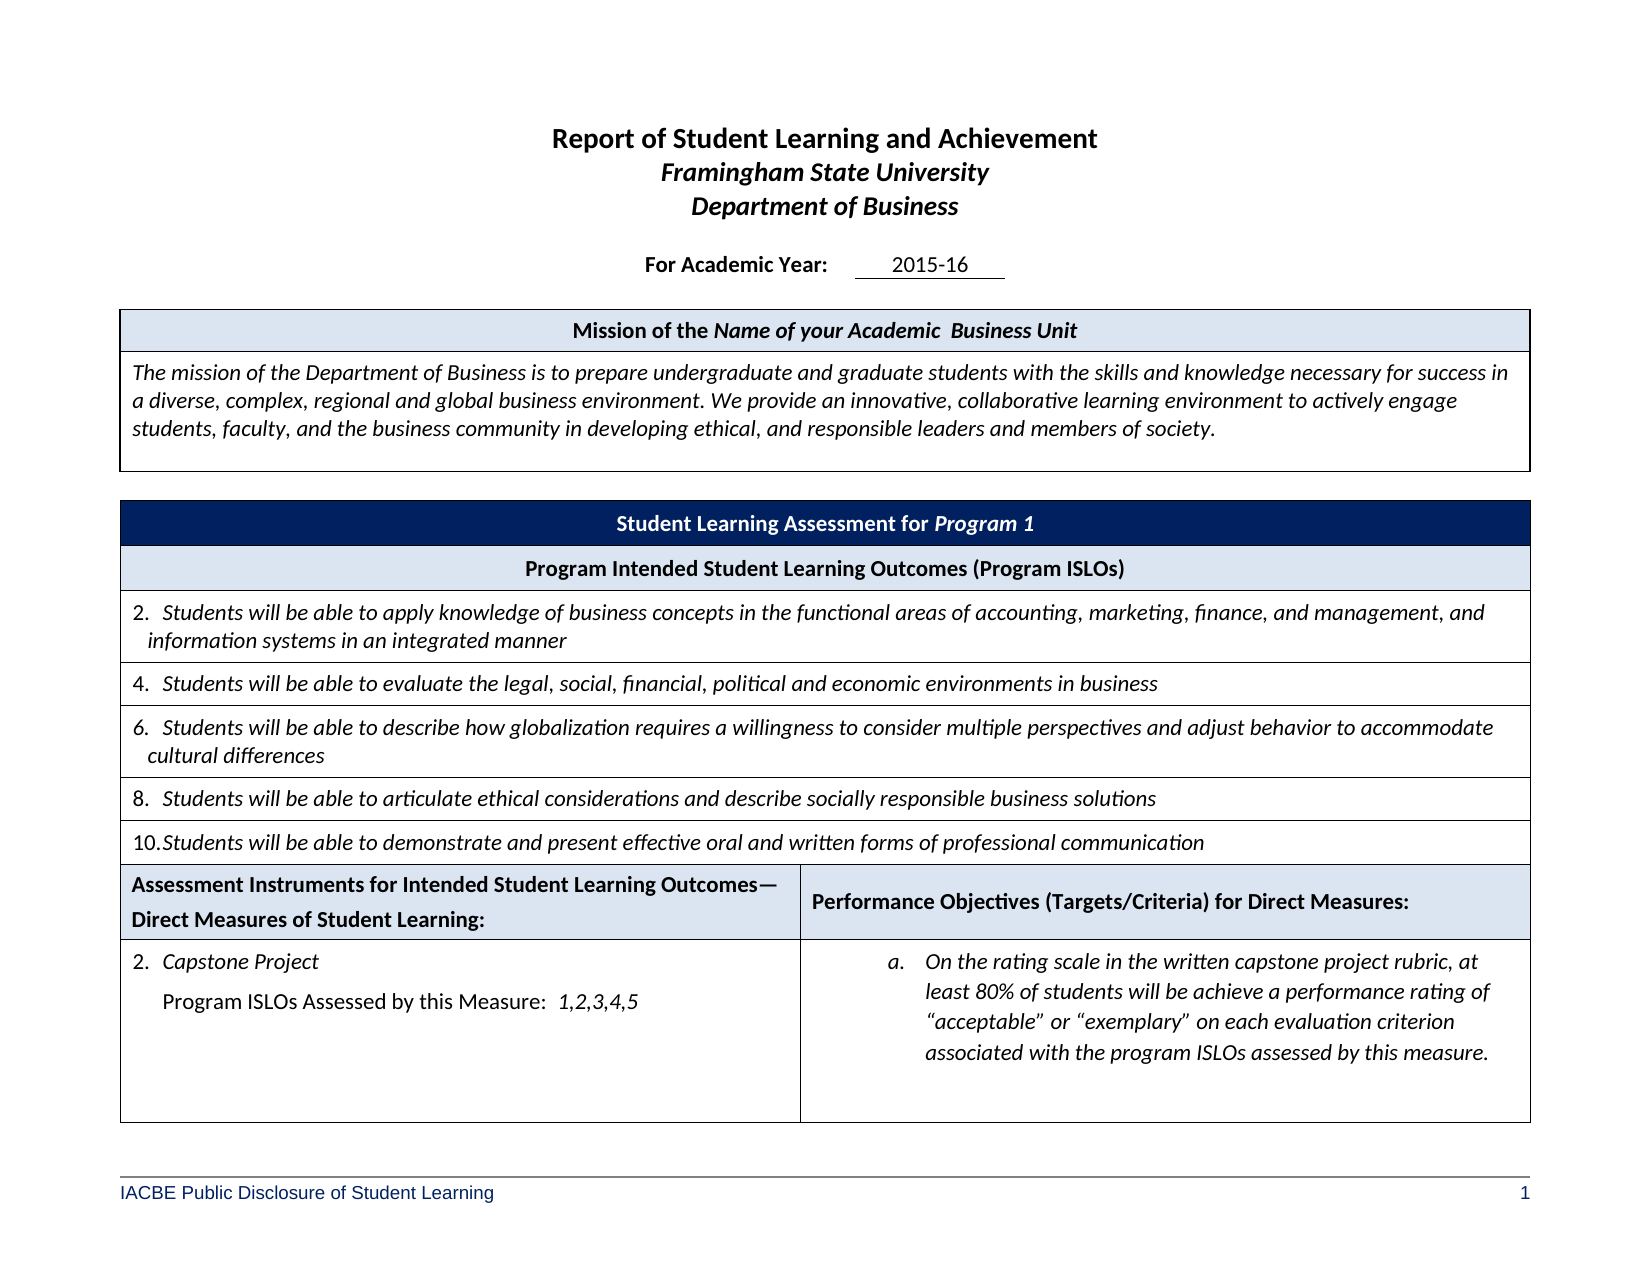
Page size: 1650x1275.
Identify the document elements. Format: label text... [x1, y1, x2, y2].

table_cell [121, 940, 800, 1122]
table_header Mission of the Name of your Academic Business Unit [121, 310, 1529, 351]
table_cell The mission of the Department of Business is to prepare undergraduate and graduate students with the skills and knowledge necessary for success in a diverse, complex, regional and global business environment. We provide an innovative, collaborative learning environment to actively engage students, faculty, and the business community in developing ethical, and responsible leaders and members of society. [121, 352, 1529, 471]
text Report of Student Learning and Achievement [120, 120, 1530, 156]
table_cell Students will be able to evaluate the legal, social, financial, political and economic environments in business [121, 663, 1530, 705]
table_cell Program Intended Student Learning Outcomes (Program ISLOs) [121, 546, 1530, 590]
table_header 2015-16 [855, 250, 1005, 278]
text Framingham State University [120, 156, 1530, 189]
table_cell Assessment Instruments for Intended Student Learning Outcomes— Direct Measures of Student Learning: [121, 865, 800, 939]
table_cell Performance Objectives (Targets/Criteria) for Direct Measures: [801, 865, 1530, 939]
table_cell Students will be able to demonstrate and present effective oral and written forms of professional communication [121, 821, 1530, 864]
subtitle Department of Business [120, 189, 1530, 222]
table_cell Students will be able to articulate ethical considerations and describe socially responsible business solutions [121, 778, 1530, 820]
table_cell Students will be able to describe how globalization requires a willingness to consider multiple perspectives and adjust behavior to accommodate cultural differences [121, 706, 1530, 777]
table_cell Students will be able to apply knowledge of business concepts in the functional areas of accounting, marketing, finance, and management, and information systems in an integrated manner [121, 591, 1530, 661]
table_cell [801, 940, 1530, 1122]
table_header For Academic Year: [645, 250, 855, 278]
table_header Student Learning Assessment for Program 1 [121, 501, 1530, 545]
